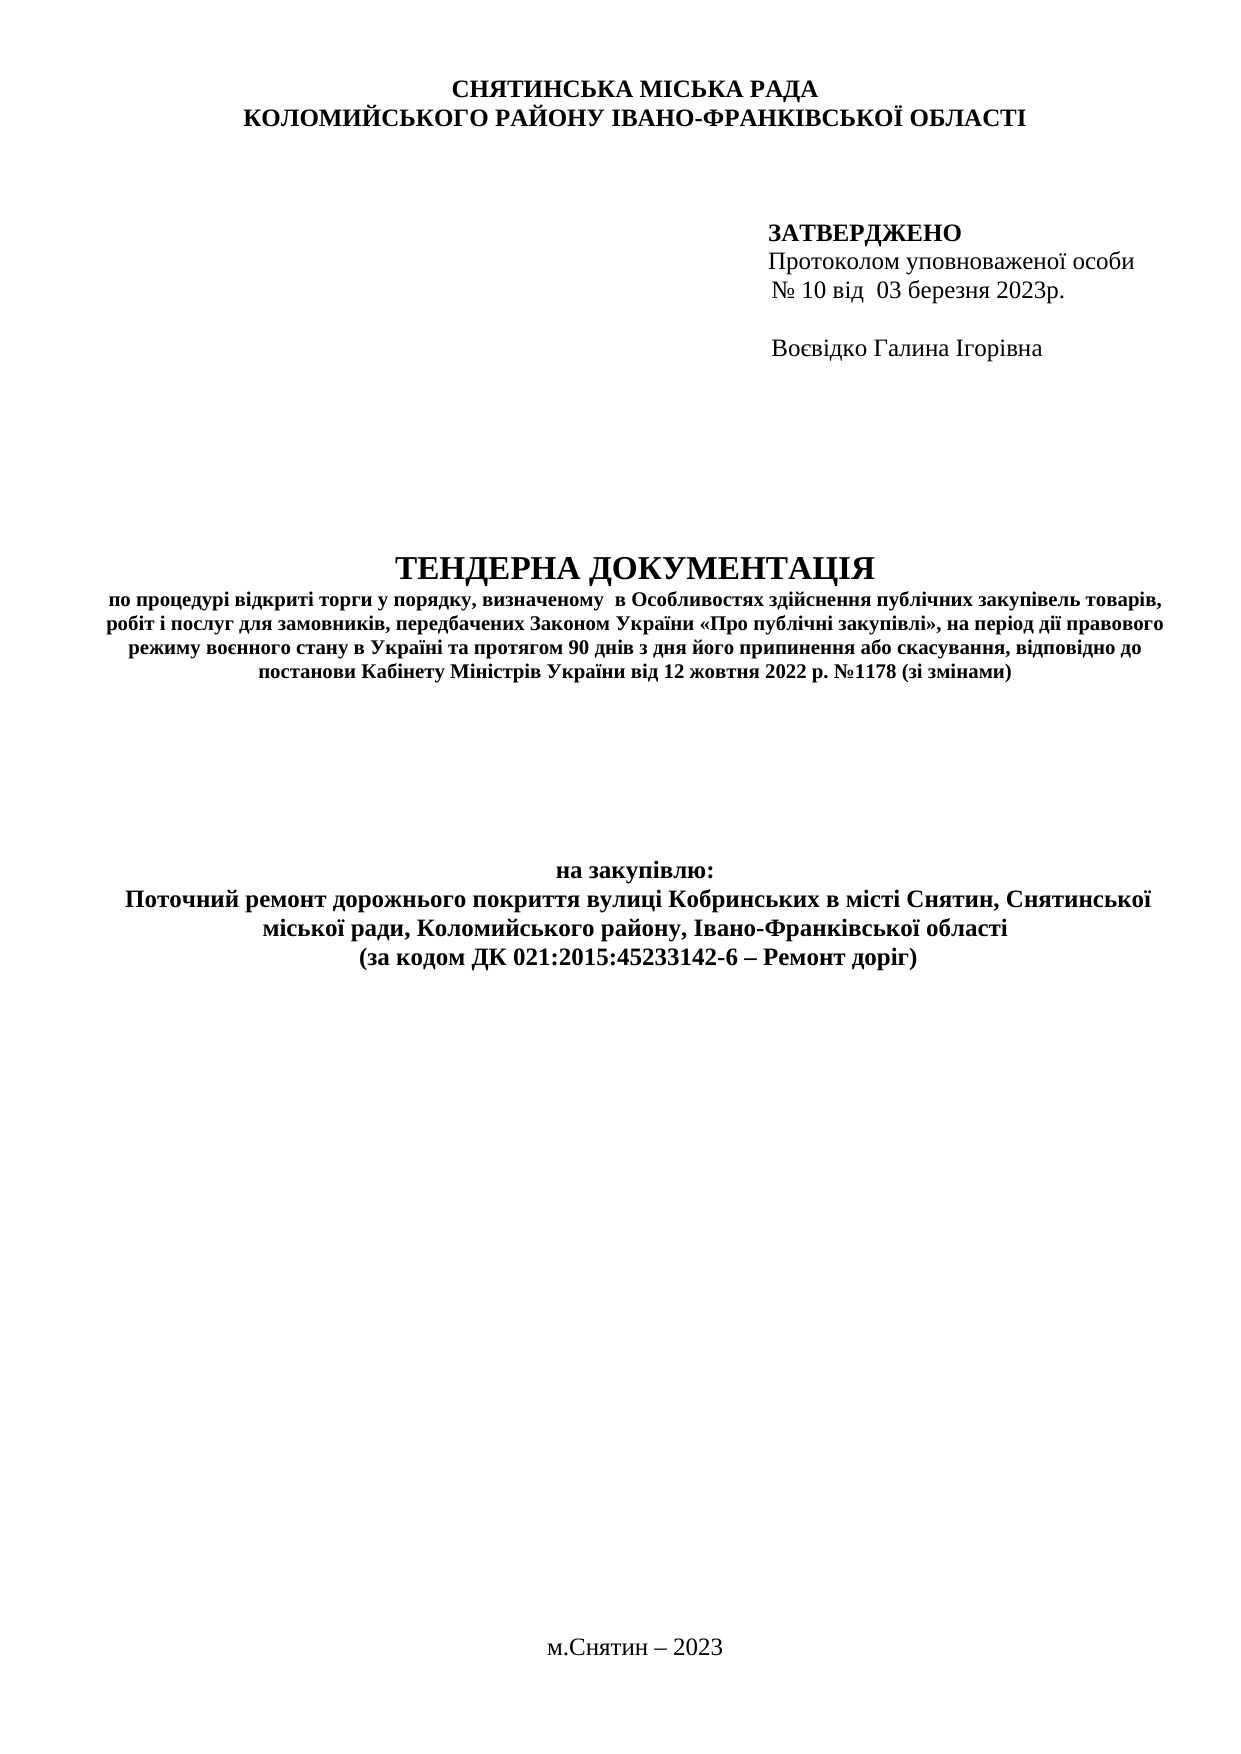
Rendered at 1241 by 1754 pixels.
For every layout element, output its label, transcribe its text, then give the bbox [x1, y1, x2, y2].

text м.Снятин – 2023 [89, 1632, 1181, 1660]
text по процедурі відкриті торги у порядку, визначеному в Особливостях здійснення публічних закупівель товарів, робіт і послуг для замовників, передбачених Законом України «Про публічні закупівлі», на період дії правового режиму воєнного стану в Україні та протягом 90 днів з дня його припинення або скасування, відповідно до постанови Кабінету Міністрів України від 12 жовтня 2022 р. №1178 (зі змінами) [89, 587, 1181, 683]
text Поточний ремонт дорожнього покриття вулиці Кобринських в місті Снятин, Снятинської міської ради, Коломийського району, Івано-Франківської області [89, 884, 1181, 942]
text СНЯТИНСЬКА МІСЬКА РАДА [89, 74, 1181, 103]
text Протоколом уповноваженої особи [89, 246, 1181, 275]
text Воєвідко Галина Ігорівна [89, 333, 1181, 361]
text (за кодом ДК 021:2015:45233142-6 – Ремонт доріг) [89, 942, 1181, 970]
text ЗАТВЕРДЖЕНО [89, 218, 1181, 246]
text ТЕНДЕРНА ДОКУМЕНТАЦІЯ [89, 548, 1181, 587]
text КОЛОМИЙСЬКОГО РАЙОНУ ІВАНО-ФРАНКІВСЬКОЇ ОБЛАСТІ [89, 103, 1181, 131]
text № 10 від 03 березня 2023р. [89, 275, 1181, 333]
text на закупівлю: [89, 855, 1181, 884]
